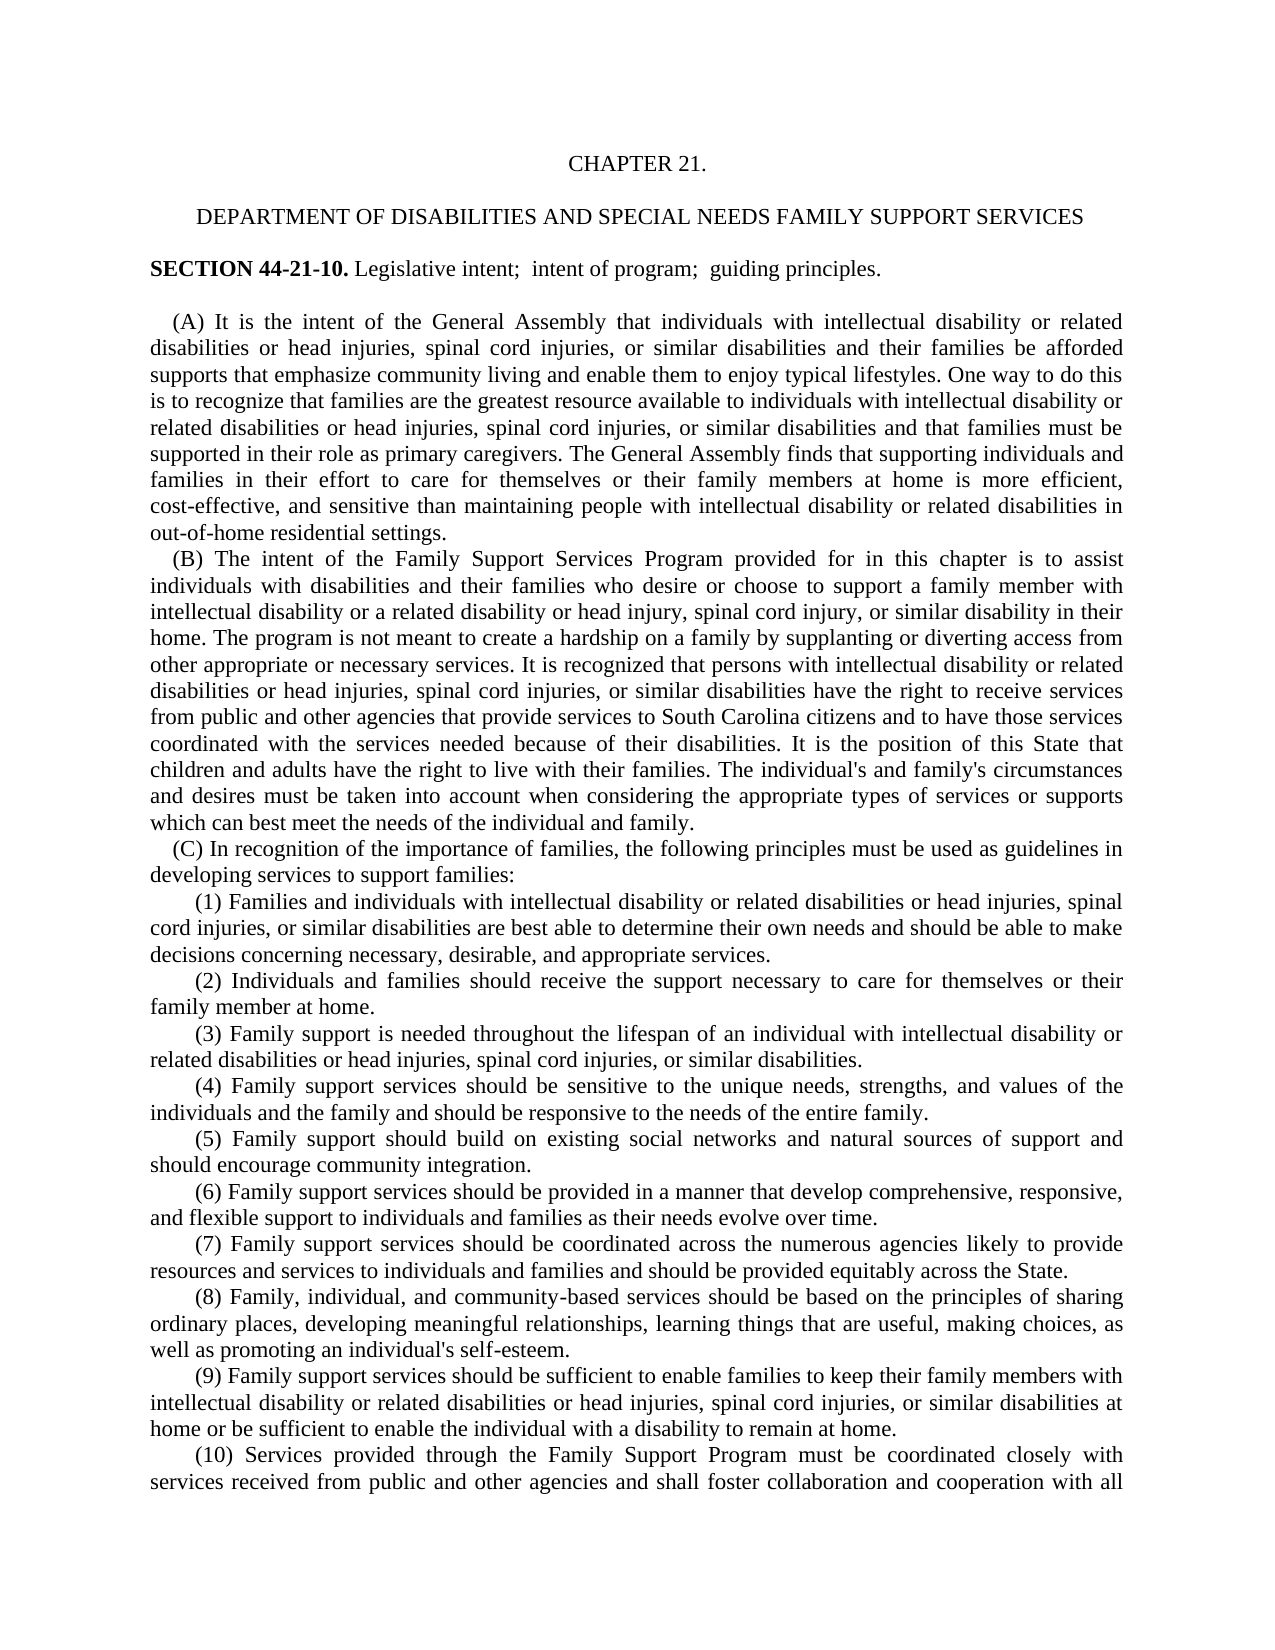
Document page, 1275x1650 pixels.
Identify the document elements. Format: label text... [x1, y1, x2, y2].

text DEPARTMENT OF DISABILITIES AND SPECIAL NEEDS FAMILY SUPPORT SERVICES [150, 203, 1125, 229]
text (1) Families and individuals with intellectual disability or related disabilities or head injuries, spinal cord injuries, or similar disabilities are best able to determine their own needs and should be able to make decisions concerning necessary, desirable, and appropriate services. [150, 888, 1125, 967]
text (2) Individuals and families should receive the support necessary to care for themselves or their family member at home. [150, 967, 1125, 1020]
text SECTION 44-21-10. Legislative intent; intent of program; guiding principles. [150, 255, 1125, 282]
text (C) In recognition of the importance of families, the following principles must be used as guidelines in developing services to support families: [150, 835, 1125, 888]
text (4) Family support services should be sensitive to the unique needs, strengths, and values of the individuals and the family and should be responsive to the needs of the entire family. [150, 1072, 1125, 1125]
text CHAPTER 21. [150, 150, 1125, 176]
text (A) It is the intent of the General Assembly that individuals with intellectual disability or related disabilities or head injuries, spinal cord injuries, or similar disabilities and their families be afforded supports that emphasize community living and enable them to enjoy typical lifestyles. One way to do this is to recognize that families are the greatest resource available to individuals with intellectual disability or related disabilities or head injuries, spinal cord injuries, or similar disabilities and that families must be supported in their role as primary caregivers. The General Assembly finds that supporting individuals and families in their effort to care for themselves or their family members at home is more efficient, cost-effective, and sensitive than maintaining people with intellectual disability or related disabilities in out-of-home residential settings. [150, 308, 1125, 545]
text (9) Family support services should be sufficient to enable families to keep their family members with intellectual disability or related disabilities or head injuries, spinal cord injuries, or similar disabilities at home or be sufficient to enable the individual with a disability to remain at home. [150, 1362, 1125, 1441]
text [150, 1441, 1125, 1494]
text (7) Family support services should be coordinated across the numerous agencies likely to provide resources and services to individuals and families and should be provided equitably across the State. [150, 1231, 1125, 1283]
text (8) Family, individual, and community-based services should be based on the principles of sharing ordinary places, developing meaningful relationships, learning things that are useful, making choices, as well as promoting an individual's self-esteem. [150, 1283, 1125, 1362]
text (3) Family support is needed throughout the lifespan of an individual with intellectual disability or related disabilities or head injuries, spinal cord injuries, or similar disabilities. [150, 1020, 1125, 1072]
text (B) The intent of the Family Support Services Program provided for in this chapter is to assist individuals with disabilities and their families who desire or choose to support a family member with intellectual disability or a related disability or head injury, spinal cord injury, or similar disability in their home. The program is not meant to create a hardship on a family by supplanting or diverting access from other appropriate or necessary services. It is recognized that persons with intellectual disability or related disabilities or head injuries, spinal cord injuries, or similar disabilities have the right to receive services from public and other agencies that provide services to South Carolina citizens and to have those services coordinated with the services needed because of their disabilities. It is the position of this State that children and adults have the right to live with their families. The individual's and family's circumstances and desires must be taken into account when considering the appropriate types of services or supports which can best meet the needs of the individual and family. [150, 545, 1125, 835]
text (6) Family support services should be provided in a manner that develop comprehensive, responsive, and flexible support to individuals and families as their needs evolve over time. [150, 1178, 1125, 1231]
text (5) Family support should build on existing social networks and natural sources of support and should encourage community integration. [150, 1125, 1125, 1178]
